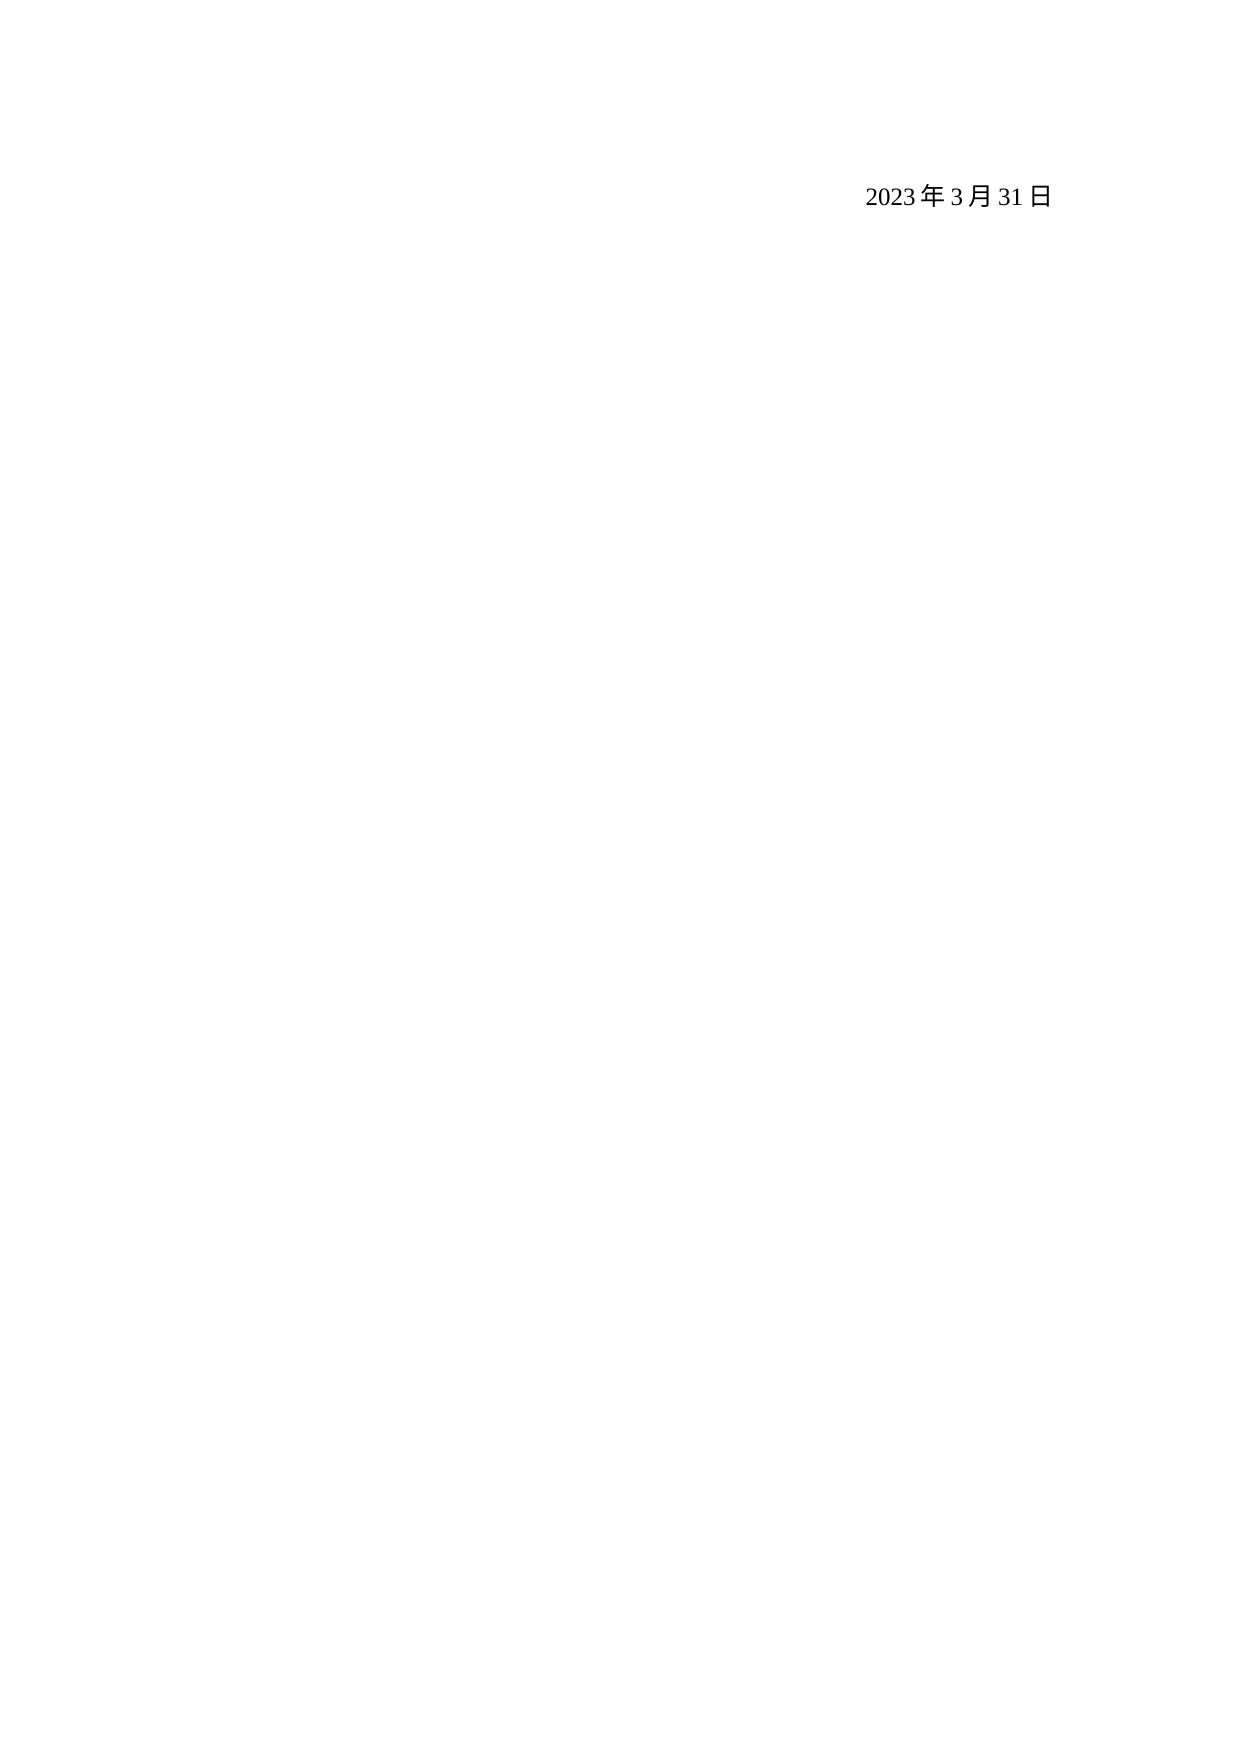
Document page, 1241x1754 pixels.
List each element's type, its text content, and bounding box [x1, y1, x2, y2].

text 2023年3月31日 [187, 162, 1053, 227]
